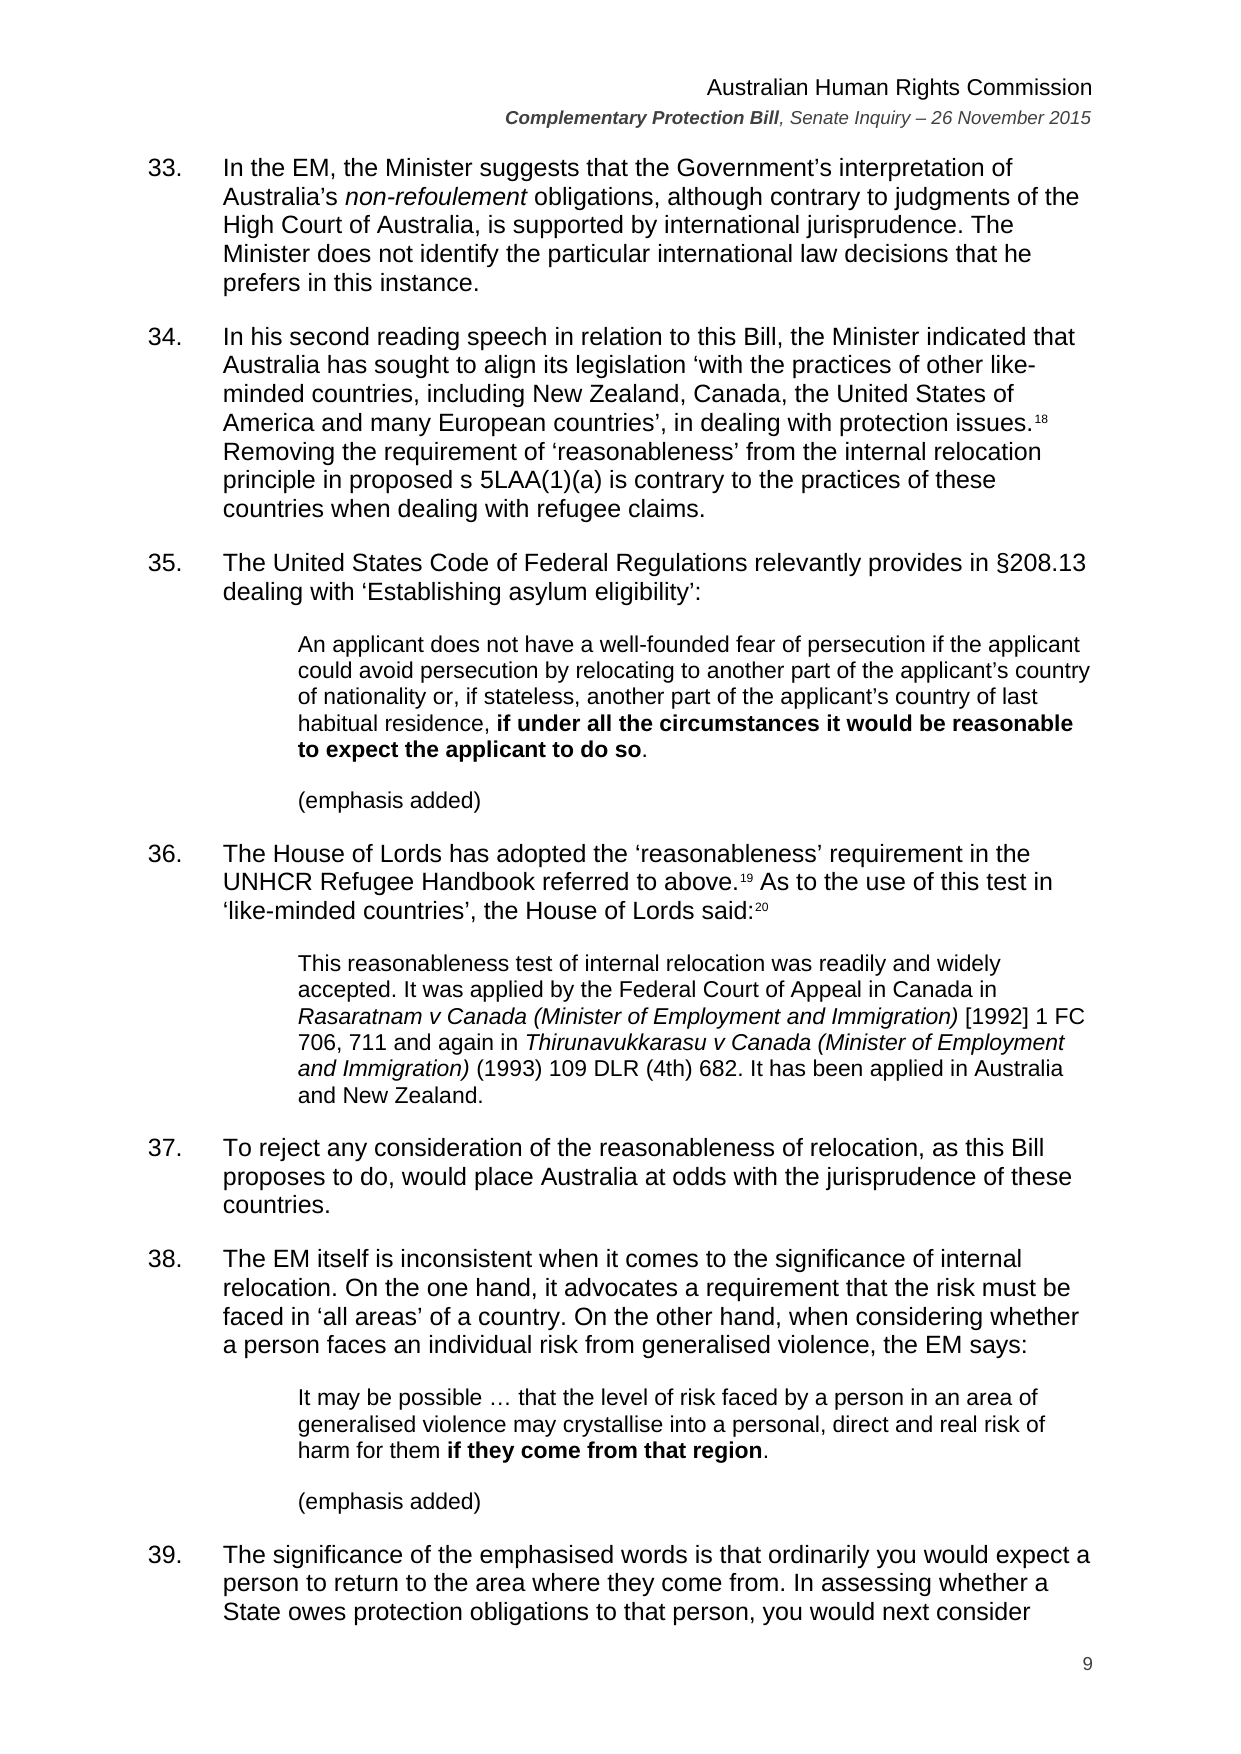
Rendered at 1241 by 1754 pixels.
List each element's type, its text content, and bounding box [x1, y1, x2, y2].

list It may be possible … that the level of risk faced by a person in an area of generalised violence may crystallise into a personal, direct and real risk of harm for them if they come from that region. [298, 1384, 1092, 1463]
text In his second reading speech in relation to this Bill, the Minister indicated that Australia has sought to align its legislation ‘with the practices of other like-minded countries, including New Zealand, Canada, the United States of America and many European countries’, in dealing with protection issues. Removing the requirement of ‘reasonableness’ from the internal relocation principle in proposed s 5LAA(1)(a) is contrary to the practices of these countries when dealing with refugee claims. [148, 322, 1092, 523]
list (emphasis added) [298, 1488, 1092, 1515]
text The EM itself is inconsistent when it comes to the significance of internal relocation. On the one hand, it advocates a requirement that the risk must be faced in ‘all areas’ of a country. On the other hand, when considering whether a person faces an individual risk from generalised violence, the EM says: [148, 1244, 1092, 1359]
text The House of Lords has adopted the ‘reasonableness’ requirement in the UNHCR Refugee Handbook referred to above. As to the use of this test in ‘like-minded countries’, the House of Lords said: [148, 839, 1092, 925]
list An applicant does not have a well-founded fear of persecution if the applicant could avoid persecution by relocating to another part of the applicant’s country of nationality or, if stateless, another part of the applicant’s country of last habitual residence, if under all the circumstances it would be reasonable to expect the applicant to do so. [298, 631, 1092, 762]
text In the EM, the Minister suggests that the Government’s interpretation of Australia’s non-refoulement obligations, although contrary to judgments of the High Court of Australia, is supported by international jurisprudence. The Minister does not identify the particular international law decisions that he prefers in this instance. [148, 153, 1092, 297]
text To reject any consideration of the reasonableness of relocation, as this Bill proposes to do, would place Australia at odds with the jurisprudence of these countries. [148, 1133, 1092, 1219]
list (emphasis added) [298, 787, 1092, 814]
list This reasonableness test of internal relocation was readily and widely accepted. It was applied by the Federal Court of Appeal in Canada in Rasaratnam v Canada (Minister of Employment and Immigration) [1992] 1 FC 706, 711 and again in Thirunavukkarasu v Canada (Minister of Employment and Immigration) (1993) 109 DLR (4th) 682. It has been applied in Australia and New Zealand. [298, 950, 1092, 1108]
text The United States Code of Federal Regulations relevantly provides in §208.13 dealing with ‘Establishing asylum eligibility’: [148, 548, 1092, 606]
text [148, 1540, 1092, 1626]
